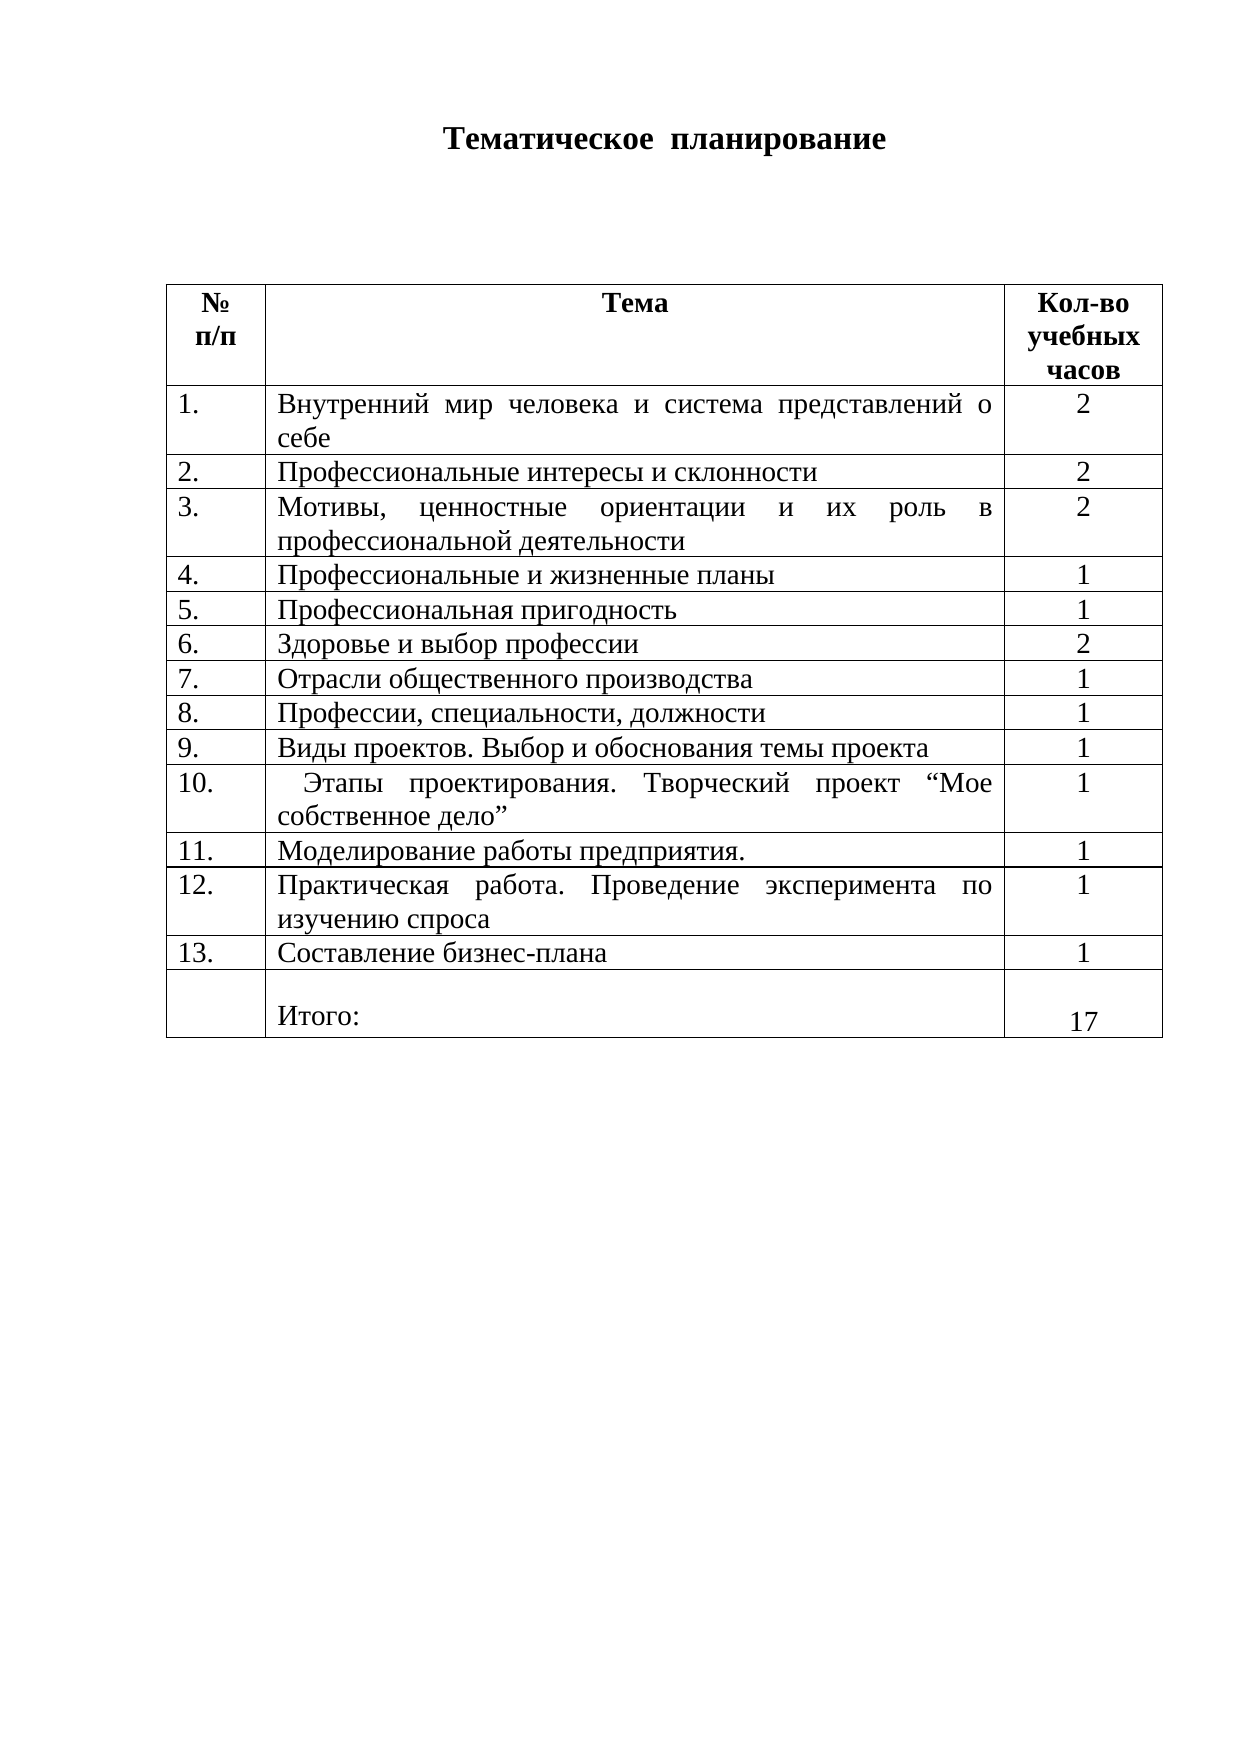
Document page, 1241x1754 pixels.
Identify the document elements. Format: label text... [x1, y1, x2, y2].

table_cell 1 [1005, 557, 1162, 591]
table_cell 8. [167, 696, 265, 729]
table_cell 1. [167, 386, 265, 453]
table_header Кол-во учебных часов [1005, 285, 1162, 385]
table_cell 12. [167, 868, 265, 934]
table_cell 1 [1005, 833, 1162, 866]
table_cell Мотивы, ценностные ориентации и их роль в профессиональной деятельности [266, 489, 1004, 556]
table_cell 1 [1005, 592, 1162, 625]
table_cell 3. [167, 489, 265, 556]
table_cell 2 [1005, 386, 1162, 453]
table_cell Профессиональные интересы и склонности [266, 455, 1004, 488]
table_header Тема [266, 285, 1004, 385]
table_cell Профессии, специальности, должности [266, 696, 1004, 729]
table_cell Этапы проектирования. Творческий проект “Мое собственное дело” [266, 765, 1004, 832]
text Тематическое планирование [177, 118, 1152, 156]
table_cell Виды проектов. Выбор и обоснования темы проекта [266, 730, 1004, 764]
table_cell [167, 970, 265, 1037]
table_cell Профессиональные и жизненные планы [266, 557, 1004, 591]
table_cell 2 [1005, 626, 1162, 660]
table_cell Внутренний мир человека и система представлений о себе [266, 386, 1004, 453]
table_cell 1 [1005, 696, 1162, 729]
table_cell 2 [1005, 455, 1162, 488]
table_header № п/п [167, 285, 265, 385]
table_cell 11. [167, 833, 265, 866]
table_cell 1 [1005, 765, 1162, 832]
table_cell Практическая работа. Проведение эксперимента по изучению спроса [266, 868, 1004, 934]
table_cell 10. [167, 765, 265, 832]
table_cell 1 [1005, 936, 1162, 969]
table_cell 2. [167, 455, 265, 488]
table_cell 9. [167, 730, 265, 764]
table_cell 13. [167, 936, 265, 969]
table_cell Составление бизнес-плана [266, 936, 1004, 969]
table_cell Отрасли общественного производства [266, 661, 1004, 694]
table_cell 1 [1005, 730, 1162, 764]
table_cell Профессиональная пригодность [266, 592, 1004, 625]
table_cell 5. [167, 592, 265, 625]
table_cell Моделирование работы предприятия. [266, 833, 1004, 866]
table_cell 6. [167, 626, 265, 660]
table_cell 17 [1005, 970, 1162, 1037]
table_cell 4. [167, 557, 265, 591]
table_cell 1 [1005, 661, 1162, 694]
table_cell 7. [167, 661, 265, 694]
table_cell Итого: [266, 970, 1004, 1037]
table_cell Здоровье и выбор профессии [266, 626, 1004, 660]
table_cell 1 [1005, 868, 1162, 934]
table_cell 2 [1005, 489, 1162, 556]
